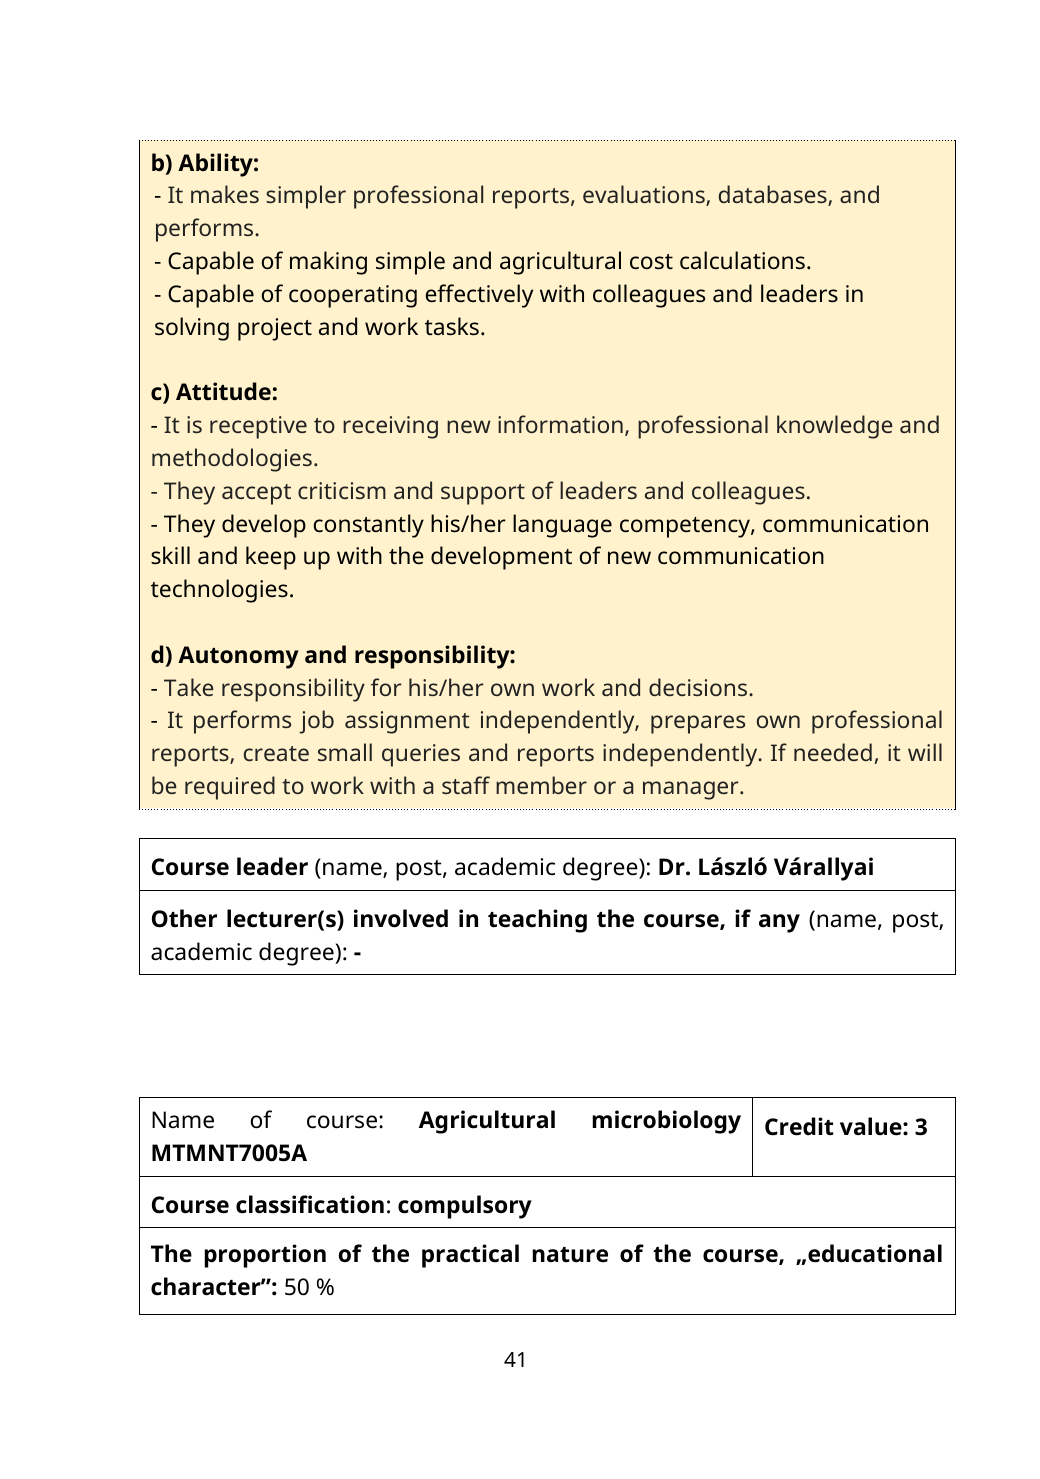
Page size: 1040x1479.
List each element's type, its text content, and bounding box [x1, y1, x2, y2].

table_cell Other lecturer(s) involved in teaching the course, if any (name, post, academic degree): - [140, 891, 955, 974]
table_cell The proportion of the practical nature of the course, „educational character”: 50 % [140, 1228, 955, 1314]
table_header Credit value: 3 [753, 1098, 955, 1176]
table_cell Course classification: compulsory [140, 1177, 955, 1227]
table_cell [140, 140, 955, 808]
table_header Course leader (name, post, academic degree): Dr. László Várallyai [140, 839, 955, 889]
table_header Name of course: Agricultural microbiology MTMNT7005A [140, 1098, 752, 1176]
